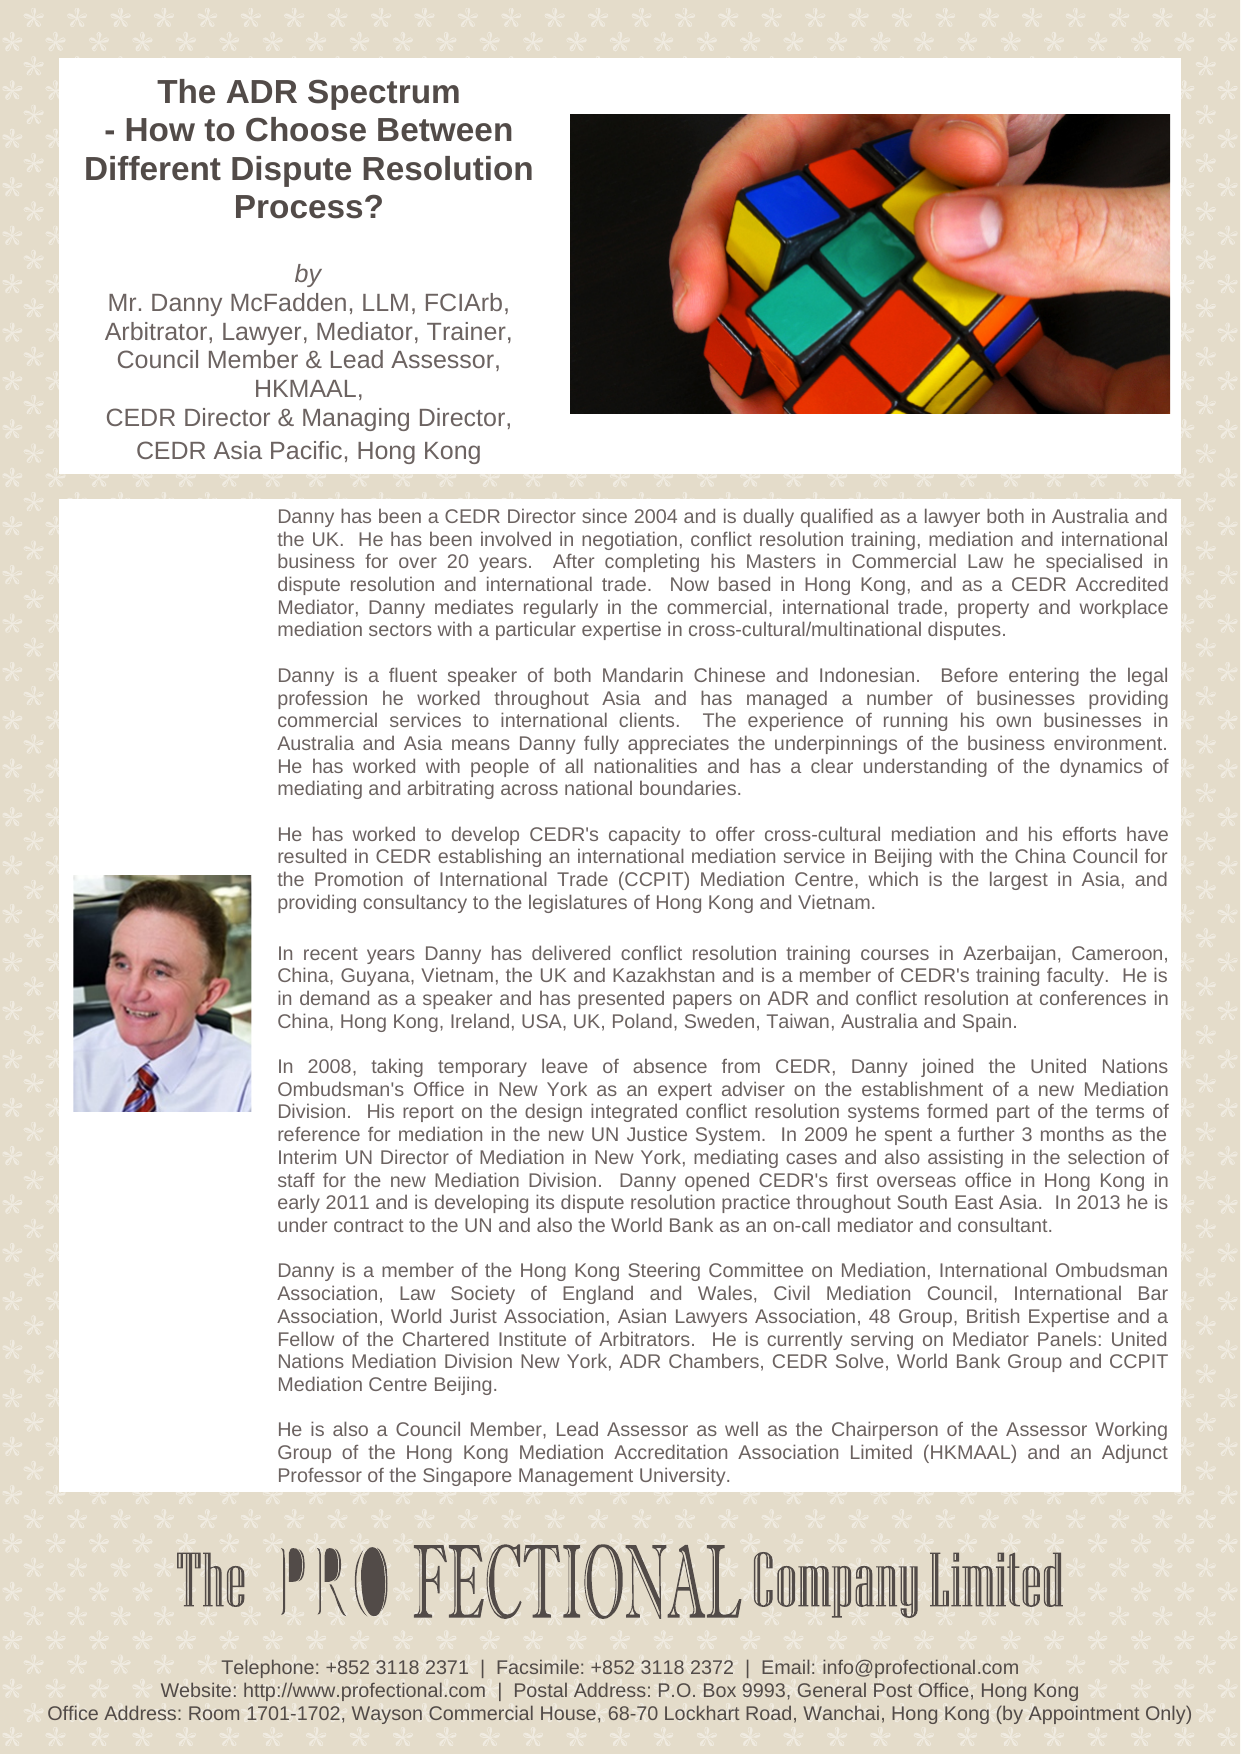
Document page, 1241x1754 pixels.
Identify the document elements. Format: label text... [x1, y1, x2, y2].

table_header [59, 499, 266, 1492]
table_header [559, 58, 1181, 474]
table_header Danny has been a CEDR Director since 2004 and is dually qualified as a lawyer both in Australia and the UK. He has been involved in negotiation, conflict resolution training, mediation and international business for over 20 years. After completing his Masters in Commercial Law he specialised in dispute resolution and international trade. Now based in Hong Kong, and as a CEDR Accredited Mediator, Danny mediates regularly in the commercial, international trade, property and workplace mediation sectors with a particular expertise in cross-cultural/multinational disputes. Danny is a fluent speaker of both Mandarin Chinese and Indonesian. Before entering the legal profession he worked throughout Asia and has managed a number of businesses providing commercial services to international clients. The experience of running his own businesses in Australia and Asia means Danny fully appreciates the underpinnings of the business environment. He has worked with people of all nationalities and has a clear understanding of the dynamics of mediating and arbitrating across national boundaries. He has worked to develop CEDR's capacity to offer cross-cultural mediation and his efforts have resulted in CEDR establishing an international mediation service in Beijing with the China Council for the Promotion of International Trade (CCPIT) Mediation Centre, which is the largest in Asia, and providing consultancy to the legislatures of Hong Kong and Vietnam. In recent years Danny has delivered conflict resolution training courses in Azerbaijan, Cameroon, China, Guyana, Vietnam, the UK and Kazakhstan and is a member of CEDR's training faculty. He is in demand as a speaker and has presented papers on ADR and conflict resolution at conferences in China, Hong Kong, Ireland, USA, UK, Poland, Sweden, Taiwan, Australia and Spain. In 2008, taking temporary leave of absence from CEDR, Danny joined the United Nations Ombudsman's Office in New York as an expert adviser on the establishment of a new Mediation Division. His report on the design integrated conflict resolution systems formed part of the terms of reference for mediation in the new UN Justice System. In 2009 he spent a further 3 months as the Interim UN Director of Mediation in New York, mediating cases and also assisting in the selection of staff for the new Mediation Division. Danny opened CEDR's first overseas office in Hong Kong in early 2011 and is developing its dispute resolution practice throughout South East Asia. In 2013 he is under contract to the UN and also the World Bank as an on-call mediator and consultant. Danny is a member of the Hong Kong Steering Committee on Mediation, International Ombudsman Association, Law Society of England and Wales, Civil Mediation Council, International Bar Association, World Jurist Association, Asian Lawyers Association, 48 Group, British Expertise and a Fellow of the Chartered Institute of Arbitrators. He is currently serving on Mediator Panels: United Nations Mediation Division New York, ADR Chambers, CEDR Solve, World Bank Group and CCPIT Mediation Centre Beijing. He is also a Council Member, Lead Assessor as well as the Chairperson of the Assessor Working Group of the Hong Kong Mediation Accreditation Association Limited (HKMAAL) and an Adjunct Professor of the Singapore Management University. [266, 499, 1181, 1492]
picture [570, 114, 1171, 414]
picture [73, 875, 252, 1112]
table_header The ADR Spectrum - How to Choose Between Different Dispute Resolution Process? by Mr. Danny McFadden, LLM, FCIArb, Arbitrator, Lawyer, Mediator, Trainer, Council Member & Lead Assessor, HKMAAL, CEDR Director & Managing Director, CEDR Asia Pacific, Hong Kong [59, 58, 559, 474]
